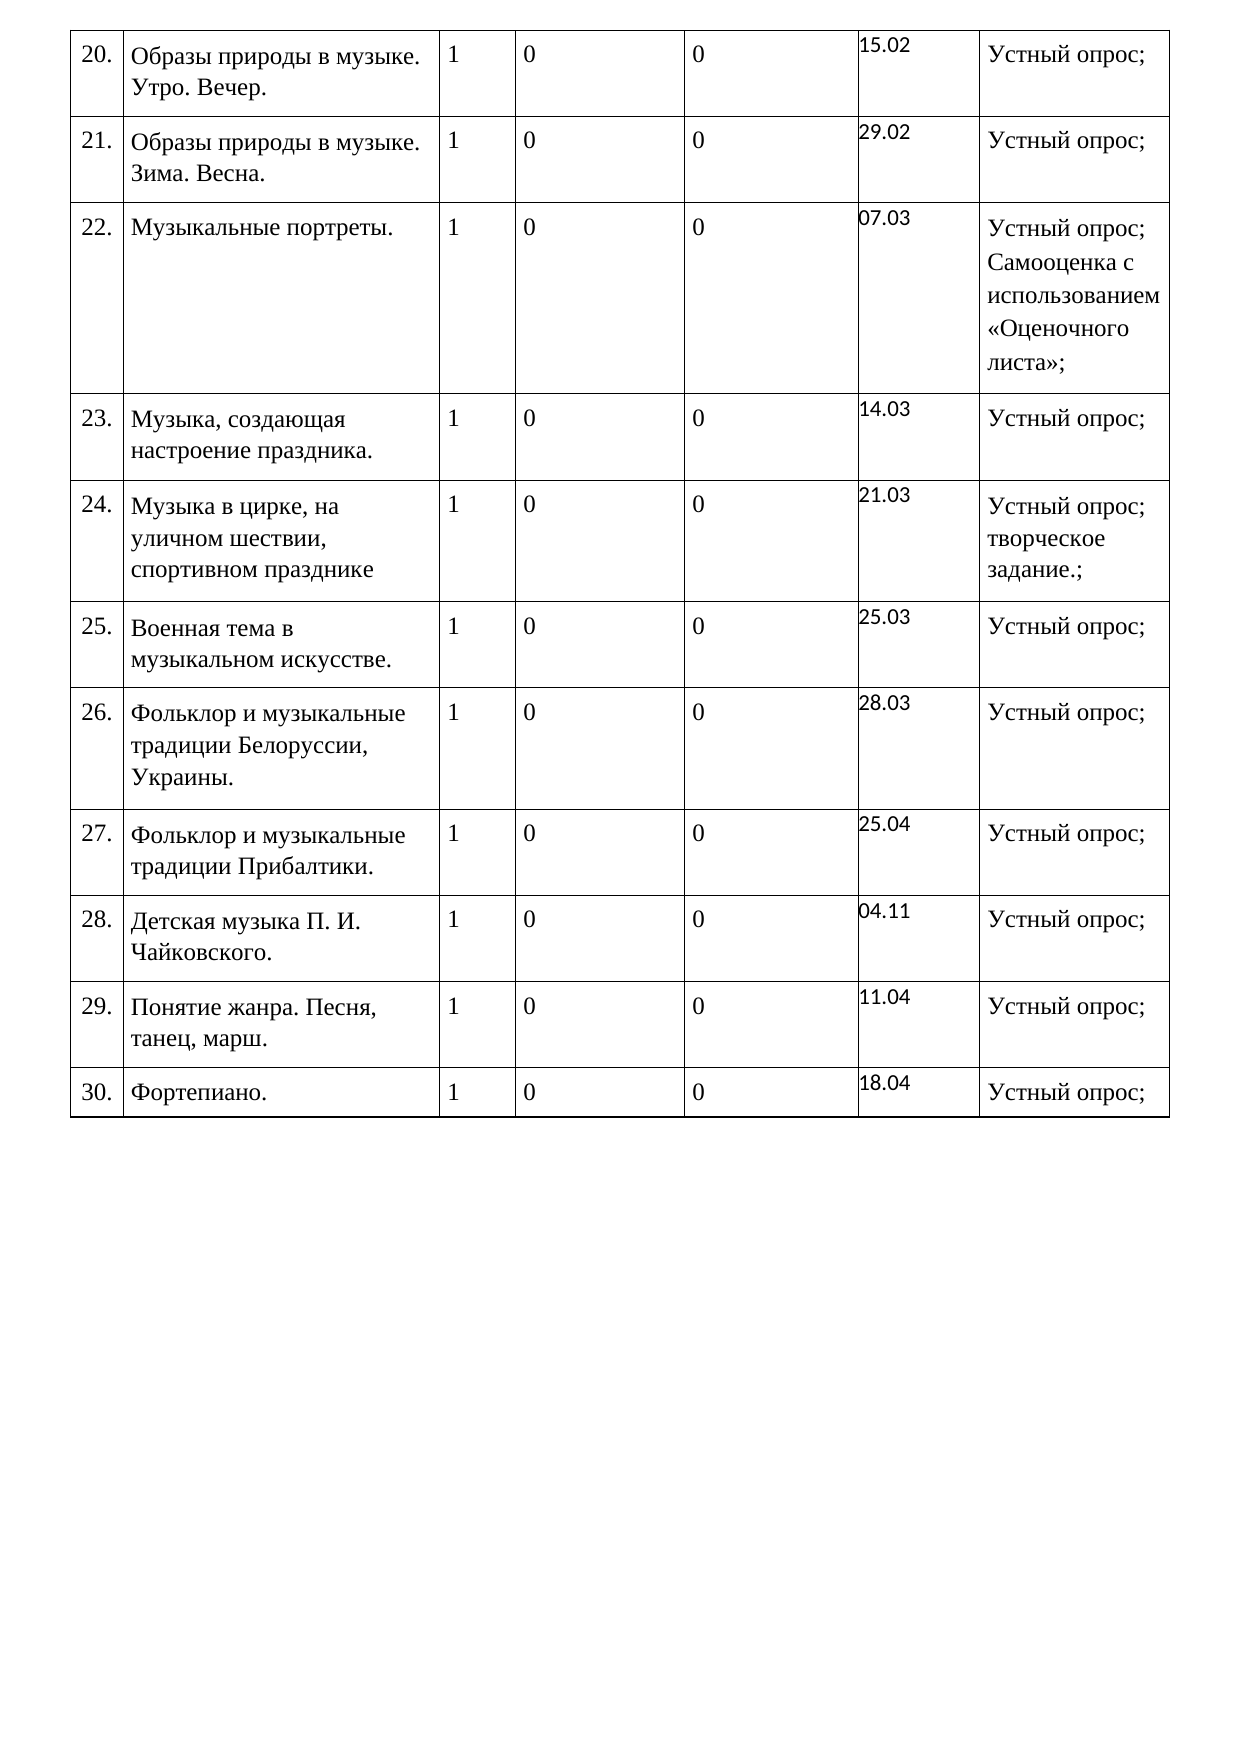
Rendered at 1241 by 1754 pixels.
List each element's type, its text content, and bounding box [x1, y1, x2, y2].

table_cell 0 [685, 203, 858, 393]
table_cell Устный опрос; [980, 602, 1169, 687]
table_cell 28.03 [859, 688, 979, 808]
table_cell Детская музыка П. И. Чайковского. [124, 896, 439, 981]
table_cell 0 [516, 688, 684, 808]
table_cell Устный опрос; [980, 896, 1169, 981]
table_cell Устный опрос; [980, 982, 1169, 1067]
table_cell 22. [71, 203, 123, 393]
table_cell 0 [516, 810, 684, 895]
table_cell Музыка в цирке, на уличном шествии, спортивном празднике [124, 481, 439, 601]
table_cell 21. [71, 117, 123, 202]
table_cell 18.04 [859, 1068, 979, 1116]
table_cell 30. [71, 1068, 123, 1116]
table_cell 26. [71, 688, 123, 808]
table_cell 0 [685, 810, 858, 895]
table_cell 0 [516, 896, 684, 981]
table_cell 27. [71, 810, 123, 895]
table_cell 15.02 [859, 31, 979, 116]
table_cell 29. [71, 982, 123, 1067]
table_cell 23. [71, 394, 123, 479]
table_cell Устный опрос; [980, 688, 1169, 808]
table_cell Фольклор и музыкальные традиции Белоруссии, Украины. [124, 688, 439, 808]
table_cell Устный опрос; [980, 117, 1169, 202]
table_cell 1 [440, 394, 515, 479]
table_cell Военная тема в музыкальном искусстве. [124, 602, 439, 687]
table_cell 28. [71, 896, 123, 981]
table_cell 24. [71, 481, 123, 601]
table_cell Устный опрос; Самооценка с использованием«Оценочного листа»; [980, 203, 1169, 393]
table_cell Музыкальные портреты. [124, 203, 439, 393]
table_cell Устный опрос; [980, 394, 1169, 479]
table_cell 20. [71, 31, 123, 116]
table_cell 11.04 [859, 982, 979, 1067]
table_cell Устный опрос; [980, 31, 1169, 116]
table_cell 1 [440, 481, 515, 601]
table_cell 1 [440, 117, 515, 202]
table_cell 1 [440, 810, 515, 895]
table_cell 0 [516, 203, 684, 393]
table_cell 0 [516, 394, 684, 479]
table_cell Устный опрос; [980, 810, 1169, 895]
table_cell Музыка, создающая настроение праздника. [124, 394, 439, 479]
table_cell 14.03 [859, 394, 979, 479]
table_cell 1 [440, 1068, 515, 1116]
table_cell 21.03 [859, 481, 979, 601]
table_cell 07.03 [859, 203, 979, 393]
table_cell Устный опрос; творческое задание.; [980, 481, 1169, 601]
table_cell 1 [440, 896, 515, 981]
table_cell 0 [685, 896, 858, 981]
table_cell 0 [516, 1068, 684, 1116]
table_cell 1 [440, 602, 515, 687]
table_cell 0 [516, 481, 684, 601]
table_cell 0 [685, 1068, 858, 1116]
table_cell 1 [440, 31, 515, 116]
table_cell 0 [516, 982, 684, 1067]
table_cell 0 [685, 688, 858, 808]
table_cell 0 [516, 31, 684, 116]
table_cell 04.11 [859, 896, 979, 981]
table_cell 25.03 [859, 602, 979, 687]
table_cell Фольклор и музыкальные традиции Прибалтики. [124, 810, 439, 895]
table_cell Устный опрос; [980, 1068, 1169, 1116]
table_cell 1 [440, 203, 515, 393]
table_cell 25.04 [859, 810, 979, 895]
table_cell 0 [685, 117, 858, 202]
table_cell 0 [516, 602, 684, 687]
table_cell Образы природы в музыке. Зима. Весна. [124, 117, 439, 202]
table_cell Фортепиано. [124, 1068, 439, 1116]
table_cell 1 [440, 688, 515, 808]
table_cell 0 [685, 982, 858, 1067]
table_cell 25. [71, 602, 123, 687]
table_cell 0 [685, 602, 858, 687]
table_cell 0 [685, 394, 858, 479]
table_cell Понятие жанра. Песня, танец, марш. [124, 982, 439, 1067]
table_cell 0 [685, 31, 858, 116]
table_cell 29.02 [859, 117, 979, 202]
table_cell 0 [516, 117, 684, 202]
table_cell 0 [685, 481, 858, 601]
table_cell Образы природы в музыке. Утро. Вечер. [124, 31, 439, 116]
table_cell 1 [440, 982, 515, 1067]
